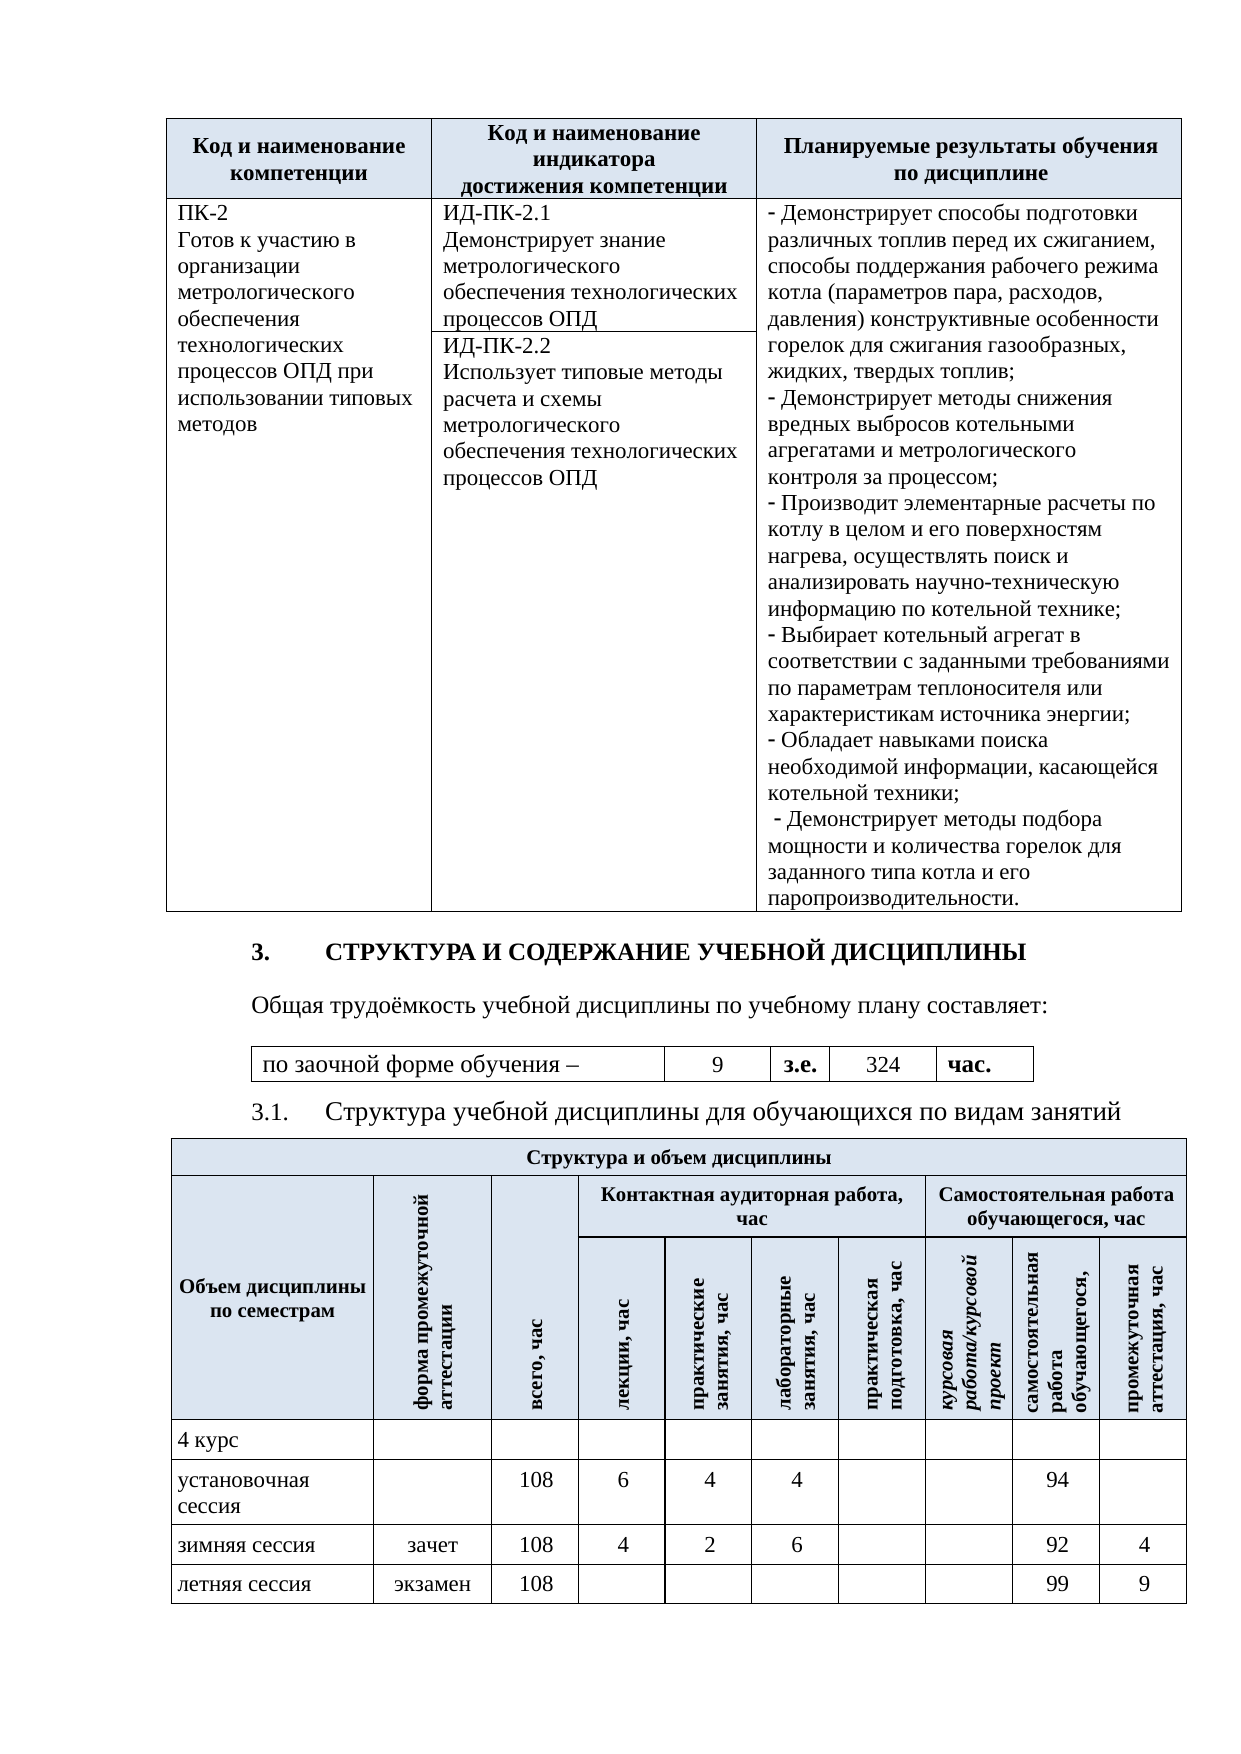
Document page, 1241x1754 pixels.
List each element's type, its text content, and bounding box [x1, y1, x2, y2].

table_cell 108 [492, 1525, 578, 1563]
table_cell 4 [752, 1460, 838, 1524]
table_cell Контактная аудиторная работа, час [579, 1176, 925, 1236]
table_cell 92 [1013, 1525, 1099, 1563]
table_cell 4 [666, 1460, 751, 1524]
table_cell курсовая работа/курсовой проект [926, 1238, 1012, 1419]
table_cell [666, 1420, 751, 1459]
table_cell 108 [492, 1565, 578, 1603]
table_cell зимняя сессия [172, 1525, 373, 1563]
table_cell 9 [1100, 1565, 1186, 1603]
table_cell [579, 1420, 664, 1459]
table_cell практическая подготовка, час [839, 1238, 925, 1419]
table_cell 6 [752, 1525, 838, 1563]
table_cell [839, 1460, 925, 1524]
table_cell самостоятельная работа обучающегося, час [1013, 1238, 1099, 1419]
table_cell 108 [492, 1460, 578, 1524]
table_cell [374, 1460, 491, 1524]
table_cell [752, 1565, 838, 1603]
table_header Планируемые результаты обучения по дисциплине [757, 119, 1181, 198]
table_header Код и наименование компетенции [167, 119, 431, 198]
table_cell 2 [666, 1525, 751, 1563]
table_header 9 [665, 1047, 770, 1081]
table_cell [374, 1420, 491, 1459]
table_cell форма промежуточной аттестации [374, 1176, 491, 1419]
table_header Код и наименование индикатора достижения компетенции [432, 119, 756, 198]
table_cell летняя сессия [172, 1565, 373, 1603]
table_cell ПК-2 Готов к участию в организации метрологического обеспечения технологических процессов ОПД при использовании типовых методов [167, 199, 431, 911]
table_cell лабораторные занятия, час [752, 1238, 838, 1419]
table_cell ИД-ПК-2.1 Демонстрирует знание метрологического обеспечения технологических процессов ОПД [432, 199, 756, 331]
table_cell [839, 1420, 925, 1459]
subtitle Структура учебной дисциплины для обучающихся по видам занятий [251, 1095, 1181, 1126]
table_cell 4 курс [172, 1420, 373, 1459]
table_cell зачет [374, 1525, 491, 1563]
table_cell 4 [579, 1525, 664, 1563]
table_cell [926, 1565, 1012, 1603]
table_cell ИД-ПК-2.2 Использует типовые методы расчета и схемы метрологического обеспечения технологических процессов ОПД [432, 332, 756, 911]
table_cell промежуточная аттестация, час [1100, 1238, 1186, 1419]
list Общая трудоёмкость учебной дисциплины по учебному плану составляет: [177, 991, 1181, 1019]
table_cell [492, 1420, 578, 1459]
table_cell [579, 1565, 664, 1603]
table_cell экзамен [374, 1565, 491, 1603]
table_header Структура и объем дисциплины [172, 1139, 1186, 1175]
table_cell [1013, 1420, 1099, 1459]
table_cell [926, 1420, 1012, 1459]
table_cell [926, 1525, 1012, 1563]
table_cell Самостоятельная работа обучающегося, час [926, 1176, 1186, 1236]
table_cell практические занятия, час [666, 1238, 751, 1419]
table_cell [666, 1565, 751, 1603]
table_cell [1100, 1460, 1186, 1524]
table_cell Объем дисциплины по семестрам [172, 1176, 373, 1419]
table_cell [752, 1420, 838, 1459]
table_header час. [937, 1047, 1033, 1081]
subtitle СТРУКТУРА И СОДЕРЖАНИЕ УЧЕБНОЙ ДИСЦИПЛИНЫ [251, 937, 1181, 966]
table_cell Демонстрирует способы подготовки различных топлив перед их сжиганием, способы поддержания рабочего режима котла (параметров пара, расходов, давления) конструктивные особенности горелок для сжигания газообразных, жидких, твердых топлив; Демонстрирует методы снижения вредных выбросов котельными агрегатами и метрологического контроля за процессом; Производит элементарные расчеты по котлу в целом и его поверхностям нагрева, осуществлять поиск и анализировать научно-техническую информацию по котельной технике; Выбирает котельный агрегат в соответствии с заданными требованиями по параметрам теплоносителя или характеристикам источника энергии; Обладает навыками поиска необходимой информации, касающейся котельной техники; Демонстрирует методы подбора мощности и количества горелок для заданного типа котла и его паропроизводительности. [757, 199, 1181, 911]
table_cell всего, час [492, 1176, 578, 1419]
table_cell [1100, 1420, 1186, 1459]
table_cell лекции, час [579, 1238, 664, 1419]
table_cell [839, 1525, 925, 1563]
table_header 324 [830, 1047, 936, 1081]
table_cell установочная сессия [172, 1460, 373, 1524]
table_cell 6 [579, 1460, 664, 1524]
table_cell [926, 1460, 1012, 1524]
table_header з.е. [771, 1047, 829, 1081]
table_cell 99 [1013, 1565, 1099, 1603]
table_cell 4 [1100, 1525, 1186, 1563]
table_header по заочной форме обучения – [252, 1047, 664, 1081]
table_cell 94 [1013, 1460, 1099, 1524]
table_cell [839, 1565, 925, 1603]
